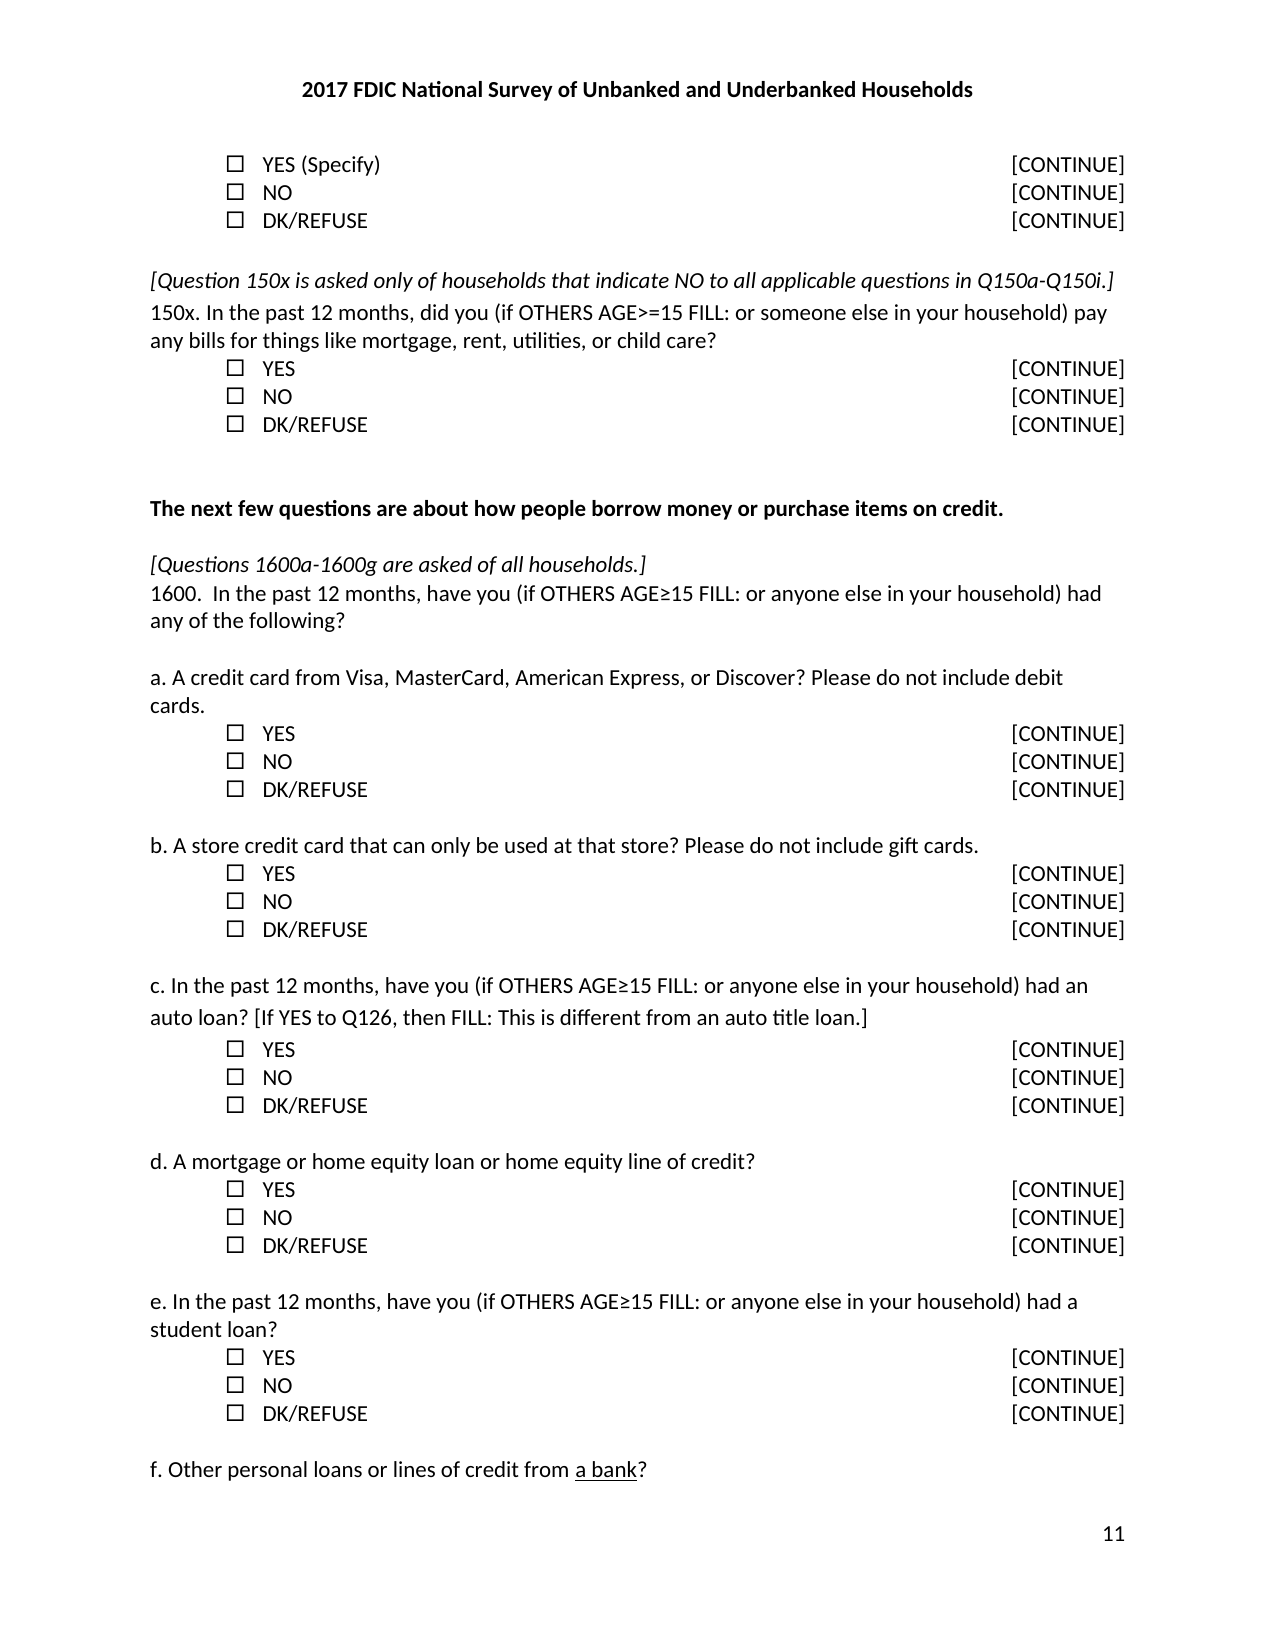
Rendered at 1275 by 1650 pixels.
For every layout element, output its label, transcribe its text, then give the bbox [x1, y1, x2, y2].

list NO [CONTINUE] [225, 382, 1125, 411]
list NO [CONTINUE] [225, 178, 1125, 206]
list YES [CONTINUE] [225, 354, 1125, 382]
list DK/REFUSE [CONTINUE] [225, 1231, 1125, 1259]
list NO [CONTINUE] [225, 1372, 1125, 1399]
list YES [CONTINUE] [225, 1175, 1125, 1203]
text The next few questions are about how people borrow money or purchase items on credit. [150, 494, 1125, 523]
text b. A store credit card that can only be used at that store? Please do not include gift cards. [150, 831, 1125, 859]
list YES [CONTINUE] [225, 1343, 1125, 1372]
text 150x. In the past 12 months, did you (if OTHERS AGE>=15 FILL: or someone else in ‎your household) pay any bills for things like mortgage, rent, utilities, or child care? [150, 298, 1125, 354]
list DK/REFUSE [CONTINUE] [225, 775, 1125, 803]
list NO [CONTINUE] [225, 1203, 1125, 1231]
text d. A mortgage or home equity loan or home equity line of credit? [150, 1147, 1125, 1175]
list DK/REFUSE [CONTINUE] [225, 915, 1125, 943]
list NO [CONTINUE] [225, 747, 1125, 775]
list DK/REFUSE [CONTINUE] [225, 411, 1125, 438]
list YES (Specify) [CONTINUE] [225, 150, 1125, 178]
text 1600. In the past 12 months, have you (if OTHERS AGE≥15 FILL: or anyone else in your household) had any of the following? [150, 579, 1125, 635]
list DK/REFUSE [CONTINUE] [225, 1091, 1125, 1119]
list YES [CONTINUE] [225, 719, 1125, 747]
list DK/REFUSE [CONTINUE] [225, 1399, 1125, 1428]
text c. In the past 12 months, have you (if OTHERS AGE≥15 FILL: or anyone else in your household) had an auto loan? [If YES to Q126, then FILL: This is different from an auto title loan.] [150, 971, 1125, 1031]
list YES [CONTINUE] [225, 859, 1125, 887]
text [Question 150x is asked only of households that indicate NO to all applicable questions in Q150a-Q150i.] [150, 266, 1125, 294]
text e. In the past 12 months, have you (if OTHERS AGE≥15 FILL: or anyone else in your household) had a student loan? [150, 1287, 1125, 1343]
list a. A credit card from Visa, MasterCard, American Express, or Discover? Please do not include debit cards. [150, 663, 1125, 719]
list DK/REFUSE [CONTINUE] [225, 206, 1125, 234]
text f. Other personal loans or lines of credit from a bank? [150, 1456, 1125, 1484]
list NO [CONTINUE] [225, 1063, 1125, 1091]
list NO [CONTINUE] [225, 887, 1125, 915]
text [Questions 1600a-1600g are asked of all households.] [150, 551, 1125, 579]
list YES [CONTINUE] [225, 1035, 1125, 1063]
